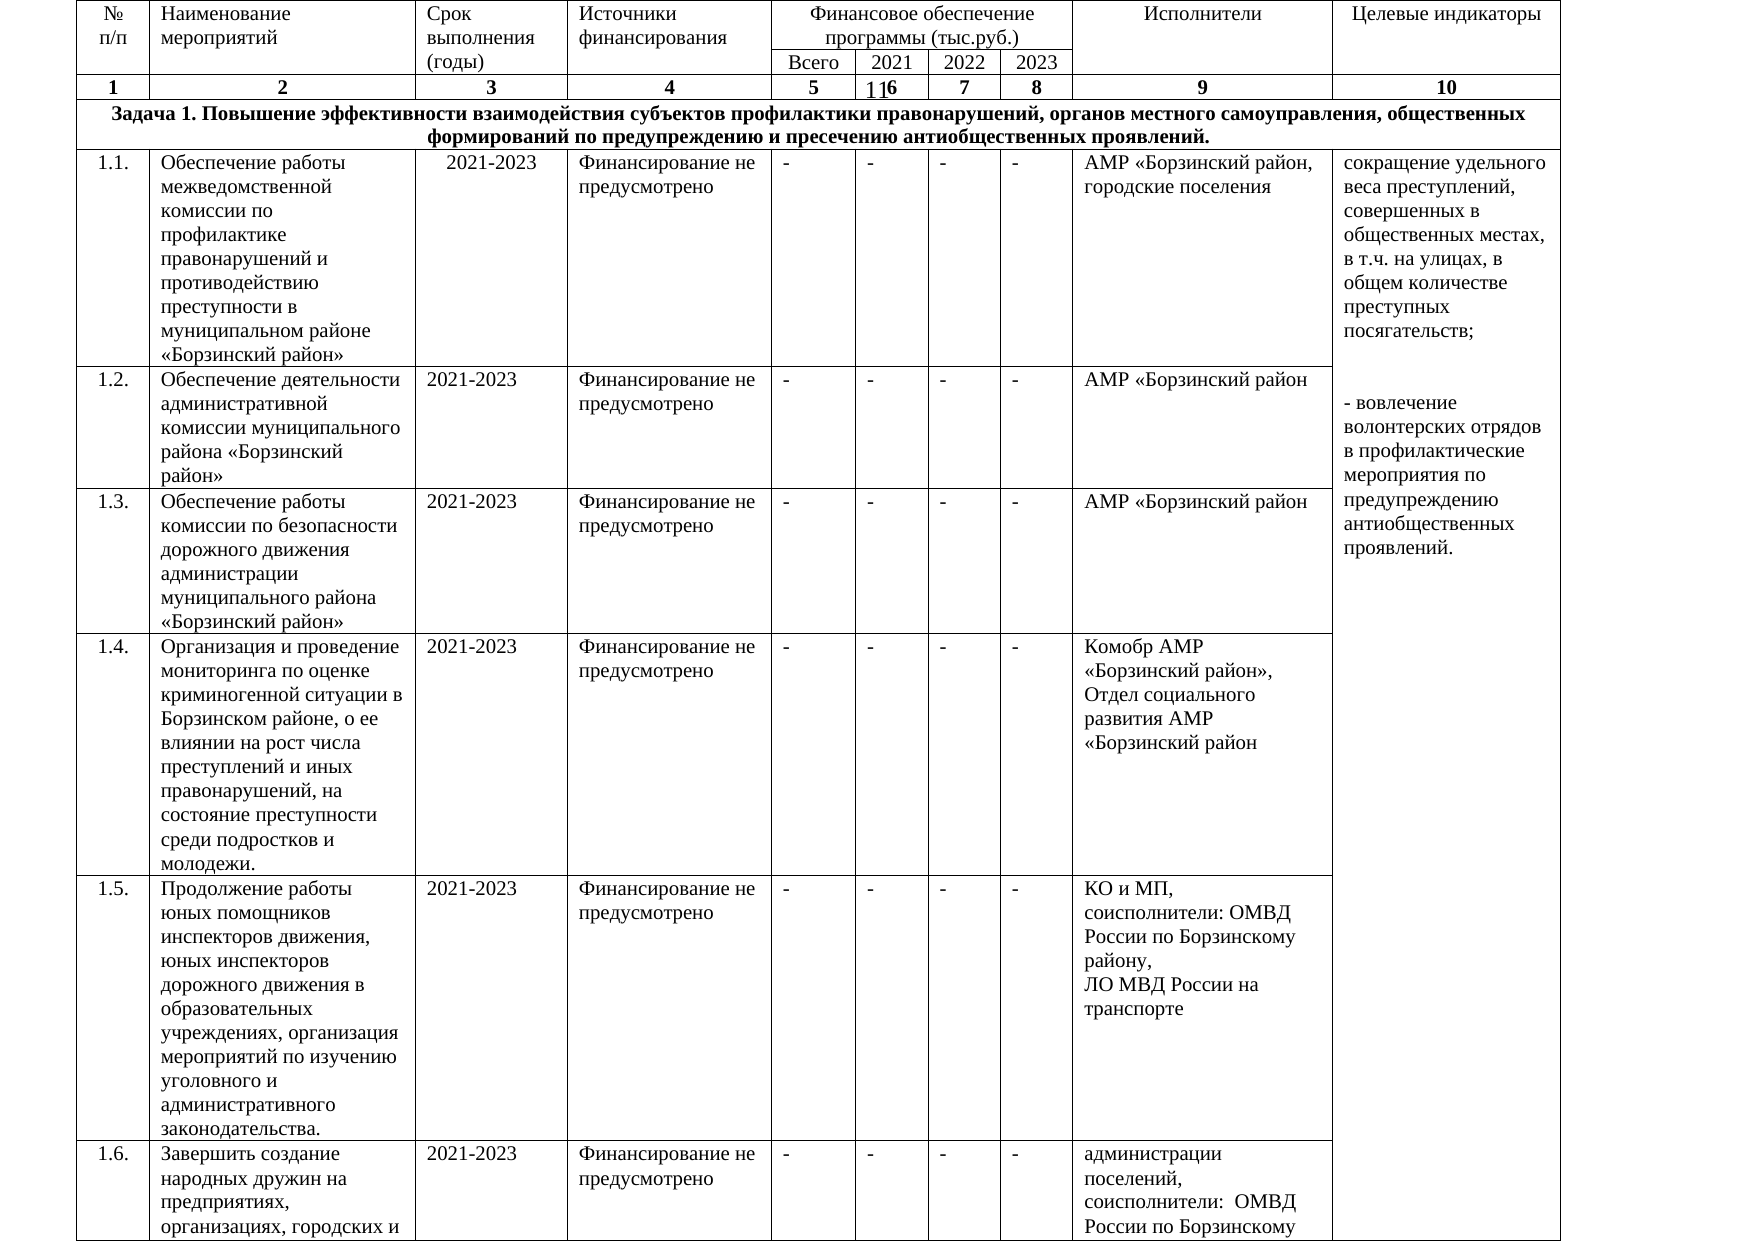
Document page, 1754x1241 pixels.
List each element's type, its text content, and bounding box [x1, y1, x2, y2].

table_cell - [856, 634, 928, 874]
table_header Финансовое обеспечение программы (тыс.руб.) [772, 1, 1072, 49]
table_cell 2021-2023 [416, 489, 567, 633]
table_cell Финансирование не предусмотрено [568, 150, 771, 366]
table_cell - [856, 489, 928, 633]
table_cell 2021-2023 [416, 1141, 567, 1240]
table_cell Организация и проведение мониторинга по оценке криминогенной ситуации в Борзинском районе, о ее влиянии на рост числа преступлений и иных правонарушений, на состояние преступности среди подростков и молодежи. [150, 634, 415, 874]
table_cell 1.5. [77, 876, 149, 1140]
table_cell администрации поселений, соисполнители: ОМВД России по Борзинскому району [1073, 1141, 1332, 1240]
table_cell Финансирование не предусмотрено [568, 367, 771, 487]
table_cell сокращение удельного веса преступлений, совершенных в общественных местах, в т.ч. на улицах, в общем количестве преступных посягательств; - вовлечение волонтерских отрядов в профилактические мероприятия по предупреждению антиобщественных проявлений. [1333, 150, 1560, 1240]
table_cell КО и МП, соисполнители: ОМВД России по Борзинскому району, ЛО МВД России на транспорте [1073, 876, 1332, 1140]
table_cell 1.3. [77, 489, 149, 633]
table_cell - [772, 489, 855, 633]
table_cell Обеспечение работы межведомственной комиссии по профилактике правонарушений и противодействию преступности в муниципальном районе «Борзинский район» [150, 150, 415, 366]
table_cell - [856, 150, 928, 366]
table_cell - [856, 1141, 928, 1240]
table_cell 1.4. [77, 634, 149, 874]
table_cell 4 [568, 75, 771, 99]
table_cell - [929, 876, 1000, 1140]
table_cell 10 [1333, 75, 1560, 99]
table_cell 2 [150, 75, 415, 99]
table_cell 2022 [929, 50, 1000, 74]
table_header Наименование мероприятий [150, 1, 415, 74]
table_cell 3 [416, 75, 567, 99]
table_cell 1.6. [77, 1141, 149, 1240]
table_cell - [929, 489, 1000, 633]
table_cell Обеспечение деятельности административной комиссии муниципального района «Борзинский район» [150, 367, 415, 487]
table_header Источники финансирования [568, 1, 771, 74]
table_cell 2021 [856, 50, 928, 74]
table_cell - [929, 367, 1000, 487]
table_cell - [929, 1141, 1000, 1240]
table_cell Завершить создание народных дружин на предприятиях, организациях, городских и сельских поселениях. Подготовить всю нормативную документацию для внесения в Региональный реестр народных дружин и общественных объединений правоохранительной направленности. [150, 1141, 415, 1240]
table_cell 2021-2023 [416, 150, 567, 366]
table_cell Финансирование не предусмотрено [568, 634, 771, 874]
table_cell - [929, 634, 1000, 874]
table_cell 2023 [1001, 50, 1072, 74]
table_cell Задача 1. Повышение эффективности взаимодействия субъектов профилактики правонарушений, органов местного самоуправления, общественных формирований по предупреждению и пресечению антиобщественных проявлений. [77, 100, 1560, 148]
table_cell 5 [772, 75, 855, 99]
table_cell Комобр АМР «Борзинский район», Отдел социального развития АМР «Борзинский район [1073, 634, 1332, 874]
table_cell - [772, 367, 855, 487]
table_cell - [1001, 150, 1072, 366]
table_cell Финансирование не предусмотрено [568, 1141, 771, 1240]
table_cell 2021-2023 [416, 634, 567, 874]
table_header Исполнители [1073, 1, 1332, 74]
table_cell 8 [1001, 75, 1072, 99]
table_cell - [1001, 367, 1072, 487]
table_header № п/п [77, 1, 149, 74]
table_cell 7 [929, 75, 1000, 99]
table_header Срок выполнения (годы) [416, 1, 567, 74]
table_cell 2021-2023 [416, 367, 567, 487]
table_cell - [772, 634, 855, 874]
table_cell - [772, 1141, 855, 1240]
table_cell АМР «Борзинский район [1073, 367, 1332, 487]
table_cell - [856, 367, 928, 487]
table_cell - [856, 876, 928, 1140]
table_cell Финансирование не предусмотрено [568, 489, 771, 633]
table_cell Обеспечение работы комиссии по безопасности дорожного движения администрации муниципального района «Борзинский район» [150, 489, 415, 633]
table_cell 1.1. [77, 150, 149, 366]
table_cell Продолжение работы юных помощников инспекторов движения, юных инспекторов дорожного движения в образовательных учреждениях, организация мероприятий по изучению уголовного и административного законодательства. [150, 876, 415, 1140]
table_cell - [772, 876, 855, 1140]
table_cell 1 [77, 75, 149, 99]
table_cell Всего [772, 50, 855, 74]
table_cell - [1001, 1141, 1072, 1240]
table_cell АМР «Борзинский район, городские поселения [1073, 150, 1332, 366]
table_header Целевые индикаторы [1333, 1, 1560, 74]
table_cell - [772, 150, 855, 366]
table_cell - [1001, 489, 1072, 633]
table_cell - [1001, 876, 1072, 1140]
table_cell АМР «Борзинский район [1073, 489, 1332, 633]
table_cell 6 [856, 75, 928, 99]
table_cell - [929, 150, 1000, 366]
table_cell 9 [1073, 75, 1332, 99]
table_cell 1.2. [77, 367, 149, 487]
table_cell - [1001, 634, 1072, 874]
table_cell 2021-2023 [416, 876, 567, 1140]
table_cell Финансирование не предусмотрено [568, 876, 771, 1140]
